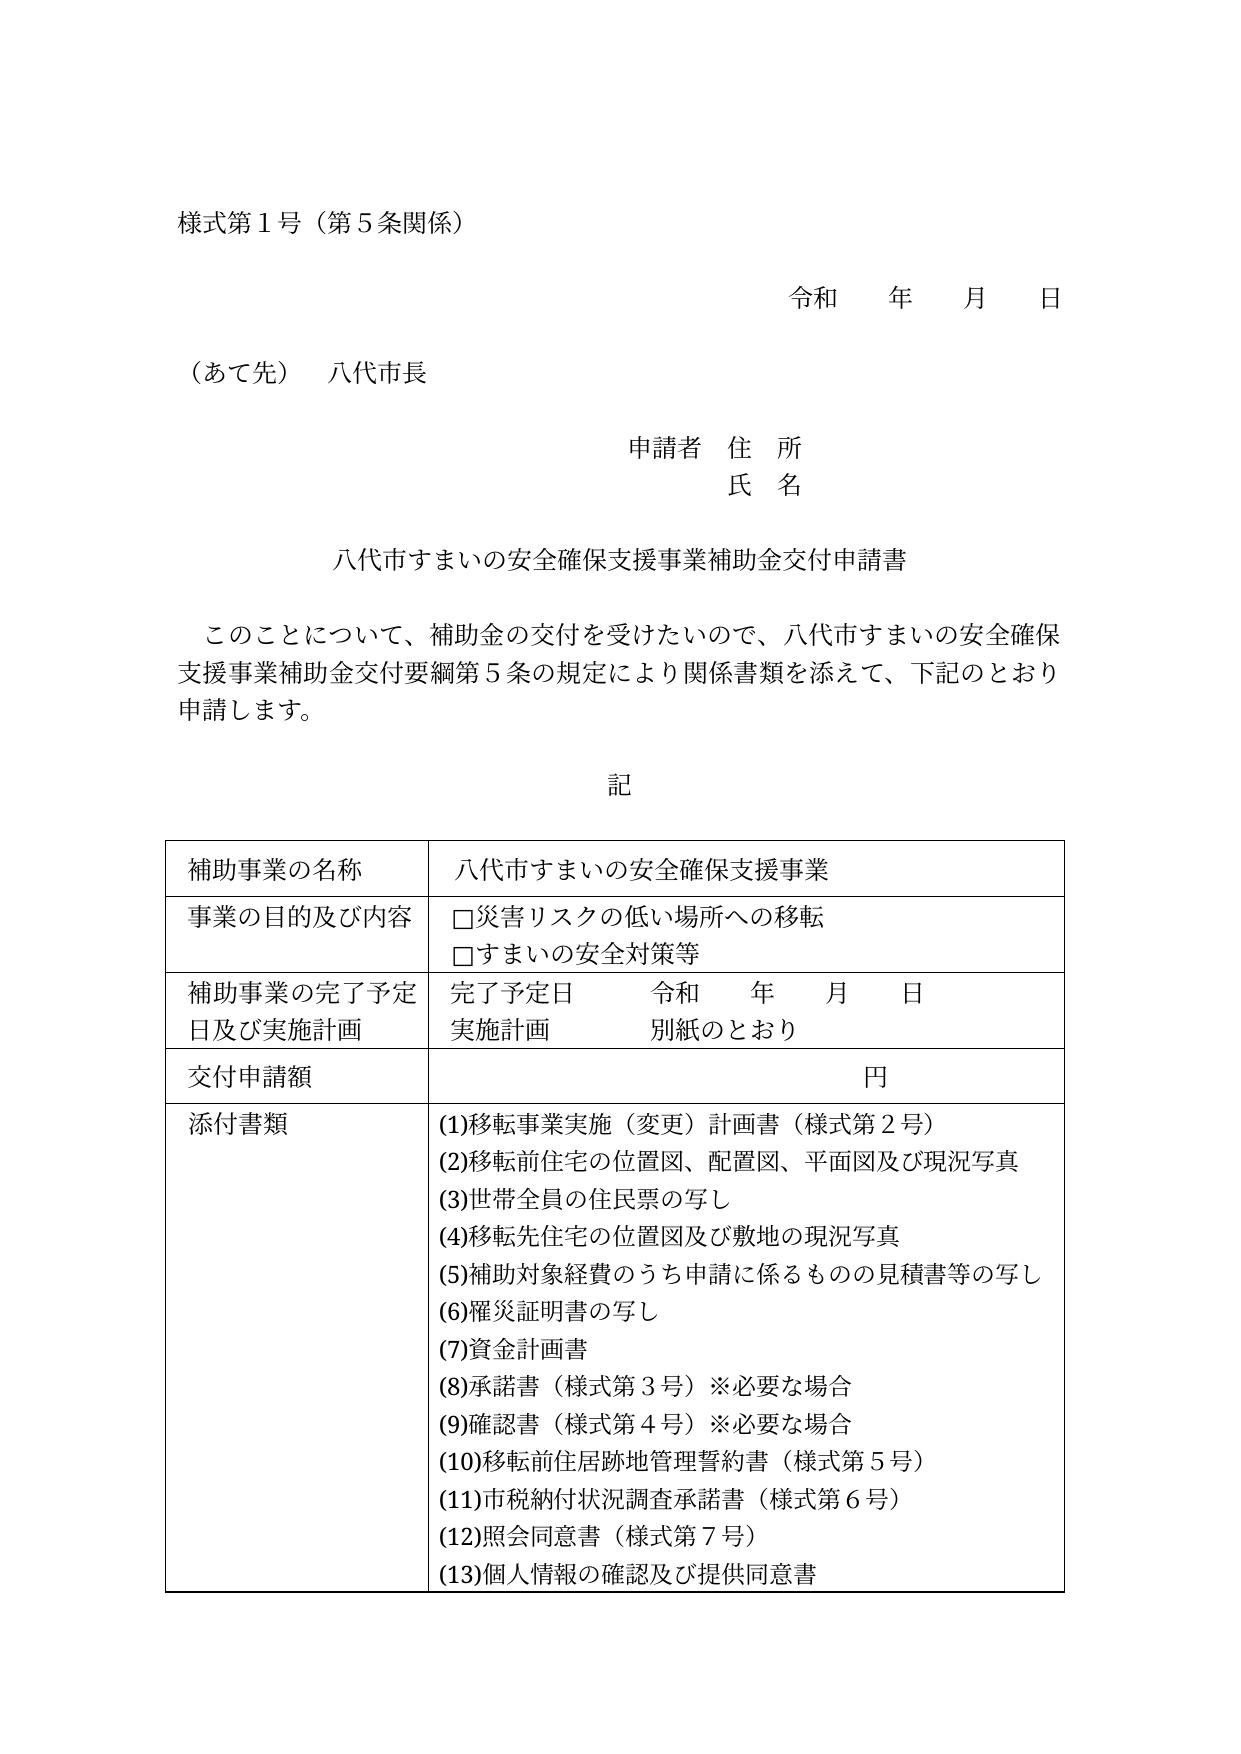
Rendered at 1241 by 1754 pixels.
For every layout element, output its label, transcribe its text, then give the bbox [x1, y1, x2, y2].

text 様式第１号（第５条関係） [177, 203, 1063, 240]
table_cell 交付申請額 [166, 1049, 428, 1103]
table_cell 完了予定日 令和 年 月 日 実施計画 別紙のとおり [429, 973, 1064, 1048]
text 令和 年 月 日 [177, 278, 1063, 315]
table_header 八代市すまいの安全確保支援事業 [429, 841, 1064, 896]
table_cell □災害リスクの低い場所への移転 □すまいの安全対策等 [429, 897, 1064, 972]
table_cell 添付書類 [166, 1104, 428, 1591]
text 申請者 住 所 [177, 428, 1063, 465]
table_cell 円 [429, 1049, 1064, 1103]
table_cell 補助事業の完了予定日及び実施計画 [166, 973, 428, 1048]
text 氏 名 [177, 465, 1063, 503]
text 八代市すまいの安全確保支援事業補助金交付申請書 [177, 540, 1063, 578]
table_cell 事業の目的及び内容 [166, 897, 428, 972]
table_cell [429, 1104, 1064, 1591]
table_header 補助事業の名称 [166, 841, 428, 896]
text 記 [177, 765, 1063, 803]
text （あて先） 八代市長 [177, 353, 1063, 390]
text このことについて、補助金の交付を受けたいので、八代市すまいの安全確保支援事業補助金交付要綱第５条の規定により関係書類を添えて、下記のとおり申請します。 [177, 615, 1063, 728]
